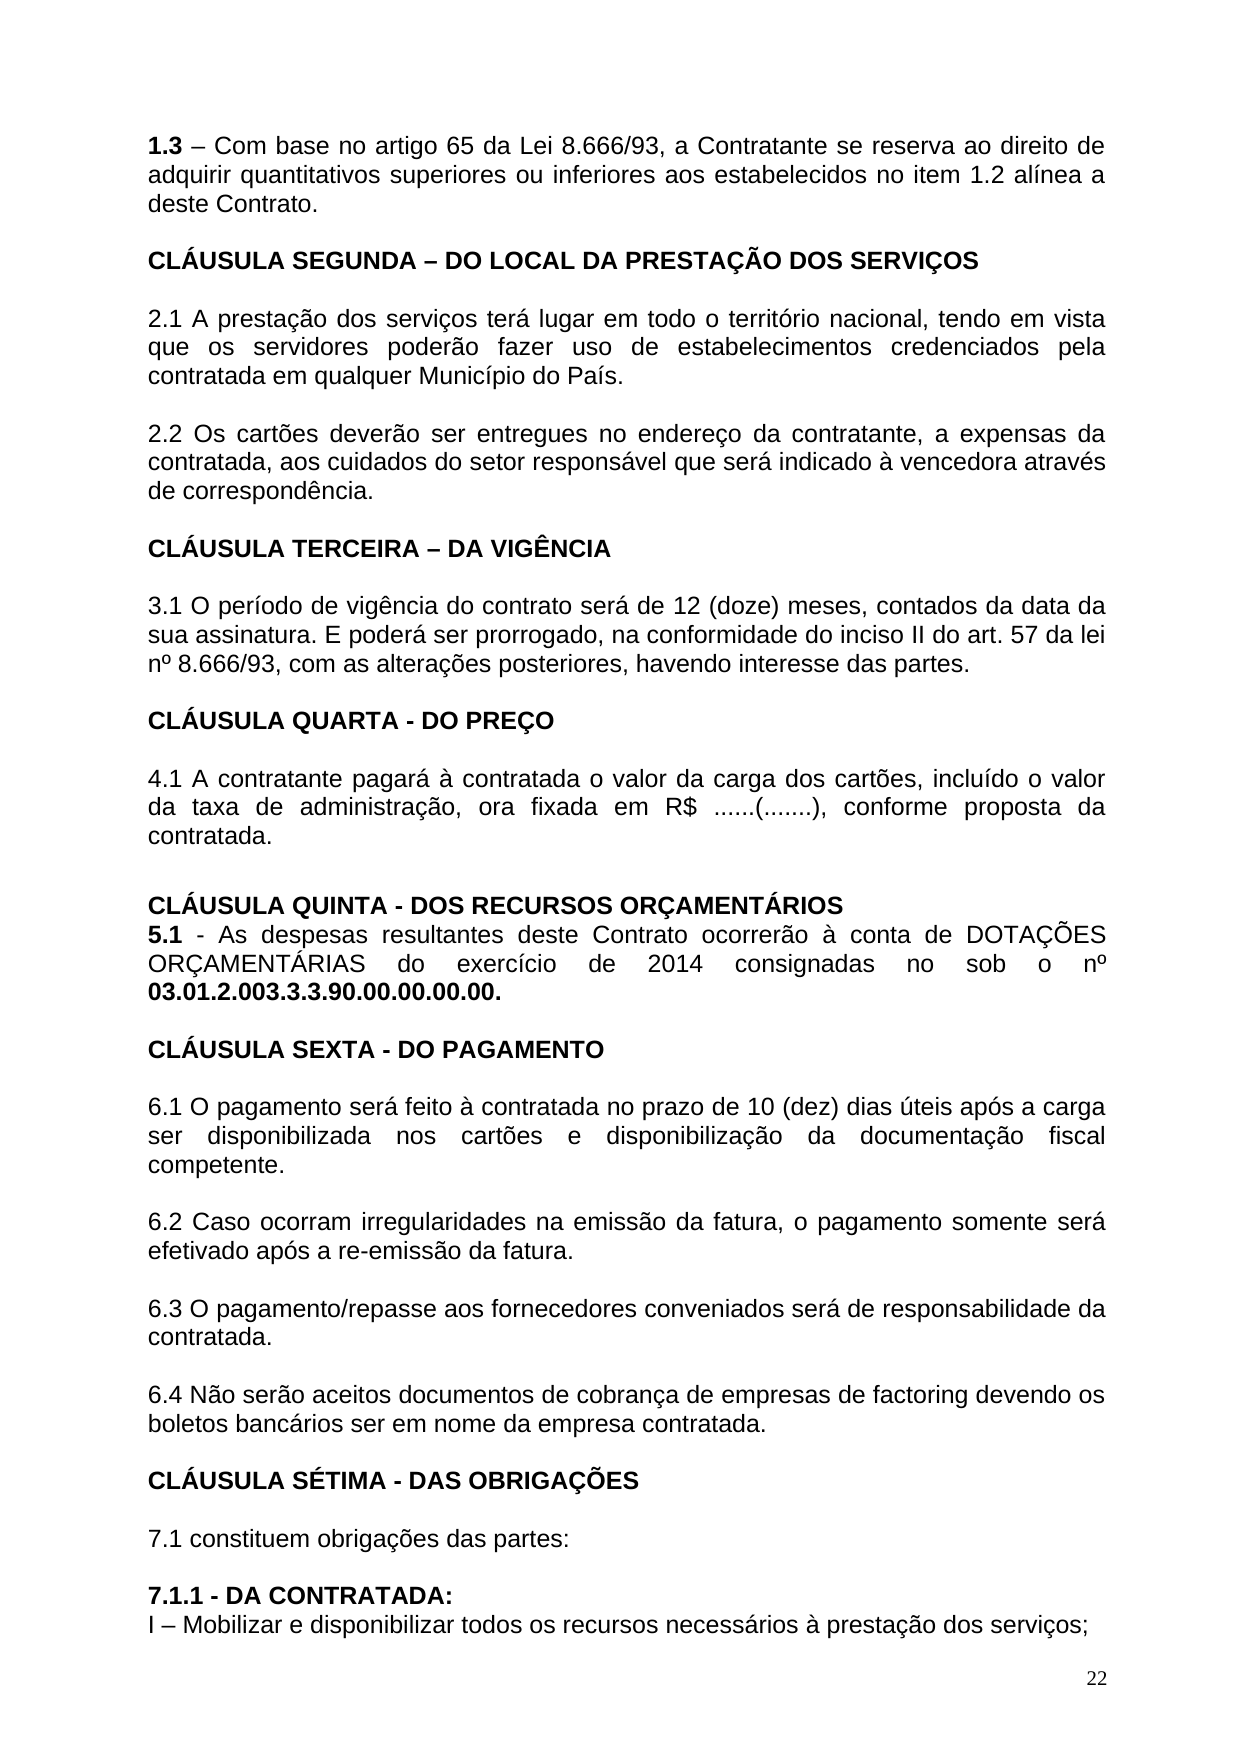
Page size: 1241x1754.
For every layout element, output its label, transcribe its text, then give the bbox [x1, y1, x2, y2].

text 6.1 O pagamento será feito à contratada no prazo de 10 (dez) dias úteis após a carga ser disponibilizada nos cartões e disponibilização da documentação fiscal competente. [148, 1092, 1107, 1178]
text CLÁUSULA SÉTIMA - DAS OBRIGAÇÕES [148, 1466, 1107, 1495]
text 2.2 Os cartões deverão ser entregues no endereço da contratante, a expensas da contratada, aos cuidados do setor responsável que será indicado à vencedora através de correspondência. [148, 418, 1107, 505]
text 1.3 – Com base no artigo 65 da Lei 8.666/93, a Contratante se reserva ao direito de adquirir quantitativos superiores ou inferiores aos estabelecidos no item 1.2 alínea a deste Contrato. [148, 131, 1107, 217]
text I – Mobilizar e disponibilizar todos os recursos necessários à prestação dos serviços; [148, 1610, 1107, 1638]
text 7.1 constituem obrigações das partes: [148, 1523, 1107, 1552]
text 7.1.1 - DA CONTRATADA: [148, 1581, 1107, 1610]
text CLÁUSULA SEGUNDA – DO LOCAL DA PRESTAÇÃO DOS SERVIÇOS [148, 246, 1107, 275]
text 5.1 - As despesas resultantes deste Contrato ocorrerão à conta de DOTAÇÕES ORÇAMENTÁRIAS do exercício de 2014 consignadas no sob o nº 03.01.2.003.3.3.90.00.00.00.00. [148, 920, 1107, 1006]
text 6.3 O pagamento/repasse aos fornecedores conveniados será de responsabilidade da contratada. [148, 1293, 1107, 1351]
text 4.1 A contratante pagará à contratada o valor da carga dos cartões, incluído o valor da taxa de administração, ora fixada em R$ ......(.......), conforme proposta da contratada. [148, 763, 1107, 850]
text 3.1 O período de vigência do contrato será de 12 (doze) meses, contados da data da sua assinatura. E poderá ser prorrogado, na conformidade do inciso II do art. 57 da lei nº 8.666/93, com as alterações posteriores, havendo interesse das partes. [148, 591, 1107, 677]
text CLÁUSULA QUINTA - DOS RECURSOS ORÇAMENTÁRIOS [148, 891, 1107, 920]
text CLÁUSULA QUARTA - DO PREÇO [148, 706, 1107, 735]
text 6.2 Caso ocorram irregularidades na emissão da fatura, o pagamento somente será efetivado após a re-emissão da fatura. [148, 1207, 1107, 1265]
text 2.1 A prestação dos serviços terá lugar em todo o território nacional, tendo em vista que os servidores poderão fazer uso de estabelecimentos credenciados pela contratada em qualquer Município do País. [148, 303, 1107, 390]
text CLÁUSULA TERCEIRA – DA VIGÊNCIA [148, 533, 1107, 562]
text 6.4 Não serão aceitos documentos de cobrança de empresas de factoring devendo os boletos bancários ser em nome da empresa contratada. [148, 1380, 1107, 1437]
text CLÁUSULA SEXTA - DO PAGAMENTO [148, 1035, 1107, 1063]
